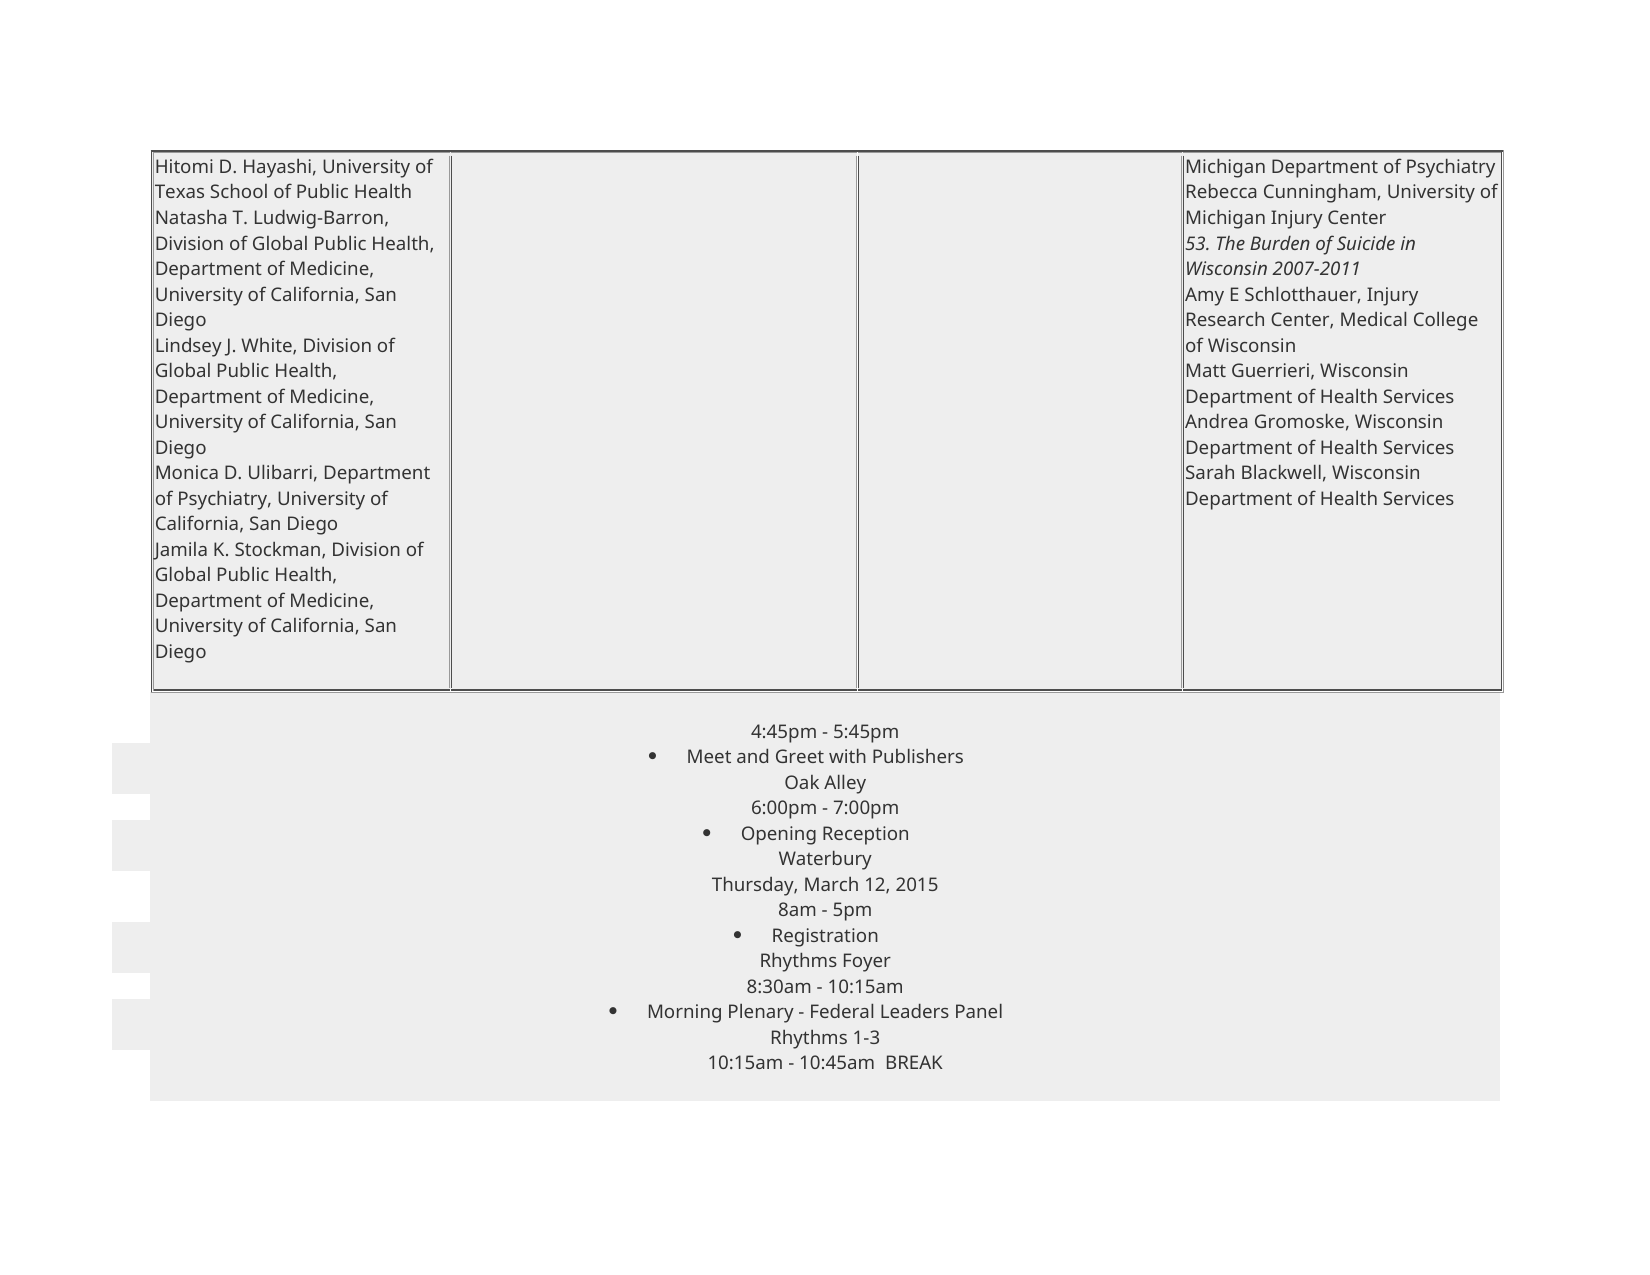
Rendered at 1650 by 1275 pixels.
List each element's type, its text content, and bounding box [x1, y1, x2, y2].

text 4:45pm - 5:45pm [150, 718, 1500, 743]
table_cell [451, 153, 857, 689]
list Opening Reception Waterbury [112, 820, 1500, 871]
list Morning Plenary - Federal Leaders Panel Rhythms 1-3 [112, 999, 1500, 1050]
text 10:15am - 10:45am BREAK [150, 1050, 1500, 1075]
list Meet and Greet with Publishers Oak Alley [112, 743, 1500, 794]
text 8:30am - 10:15am [150, 973, 1500, 999]
text 6:00pm - 7:00pm [150, 794, 1500, 820]
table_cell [1183, 153, 1501, 689]
text Thursday, March 12, 2015 [150, 871, 1500, 897]
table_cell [858, 153, 1183, 689]
list Registration Rhythms Foyer [112, 922, 1500, 973]
text 8am - 5pm [150, 897, 1500, 922]
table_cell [154, 153, 451, 689]
